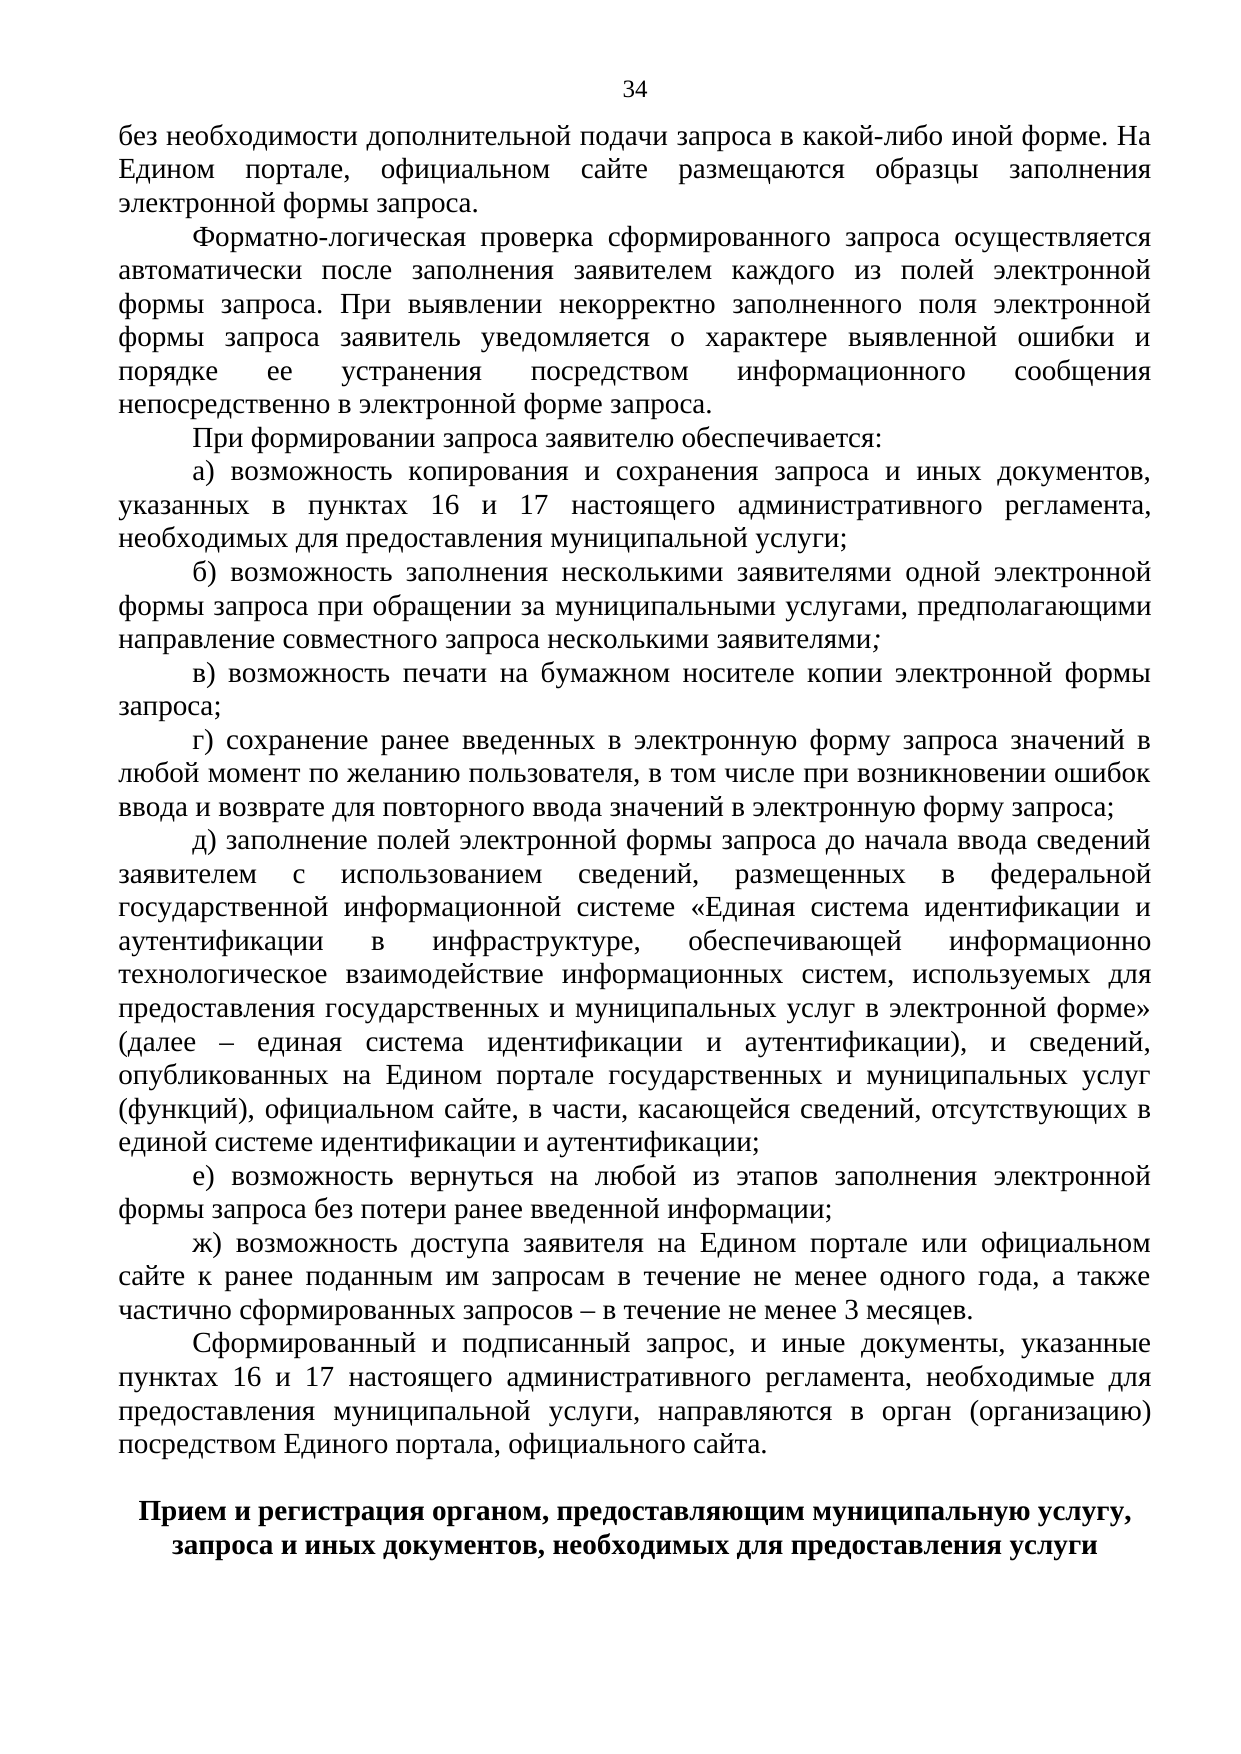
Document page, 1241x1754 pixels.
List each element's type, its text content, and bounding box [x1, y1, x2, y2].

text г) сохранение ранее введенных в электронную форму запроса значений в любой момент по желанию пользователя, в том числе при возникновении ошибок ввода и возврате для повторного ввода значений в электронную форму запроса; [118, 722, 1152, 822]
text д) заполнение полей электронной формы запроса до начала ввода сведений заявителем с использованием сведений, размещенных в федеральной государственной информационной системе «Единая система идентификации и аутентификации в инфраструктуре, обеспечивающей информационно технологическое взаимодействие информационных систем, используемых для предоставления государственных и муниципальных услуг в электронной форме» (далее – единая система идентификации и аутентификации), и сведений, опубликованных на Едином портале государственных и муниципальных услуг (функций), официальном сайте, в части, касающейся сведений, отсутствующих в единой системе идентификации и аутентификации; [118, 822, 1152, 1158]
text Форматно-логическая проверка сформированного запроса осуществляется автоматически после заполнения заявителем каждого из полей электронной формы запроса. При выявлении некорректно заполненного поля электронной формы запроса заявитель уведомляется о характере выявленной ошибки и порядке ее устранения посредством информационного сообщения непосредственно в электронной форме запроса. [118, 219, 1152, 420]
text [118, 118, 1152, 219]
text е) возможность вернуться на любой из этапов заполнения электронной формы запроса без потери ранее введенной информации; [118, 1158, 1152, 1225]
text б) возможность заполнения несколькими заявителями одной электронной формы запроса при обращении за муниципальными услугами, предполагающими направление совместного запроса несколькими заявителями; [118, 554, 1152, 655]
text Прием и регистрация органом, предоставляющим муниципальную услугу, запроса и иных документов, необходимых для предоставления услуги [118, 1493, 1152, 1560]
text ж) возможность доступа заявителя на Едином портале или официальном сайте к ранее поданным им запросам в течение не менее одного года, а также частично сформированных запросов – в течение не менее 3 месяцев. [118, 1225, 1152, 1326]
text в) возможность печати на бумажном носителе копии электронной формы запроса; [118, 655, 1152, 722]
text а) возможность копирования и сохранения запроса и иных документов, указанных в пунктах 16 и 17 настоящего административного регламента, необходимых для предоставления муниципальной услуги; [118, 453, 1152, 554]
text При формировании запроса заявителю обеспечивается: [118, 420, 1152, 453]
text Сформированный и подписанный запрос, и иные документы, указанные пунктах 16 и 17 настоящего административного регламента, необходимые для предоставления муниципальной услуги, направляются в орган (организацию) посредством Единого портала, официального сайта. [118, 1326, 1152, 1460]
